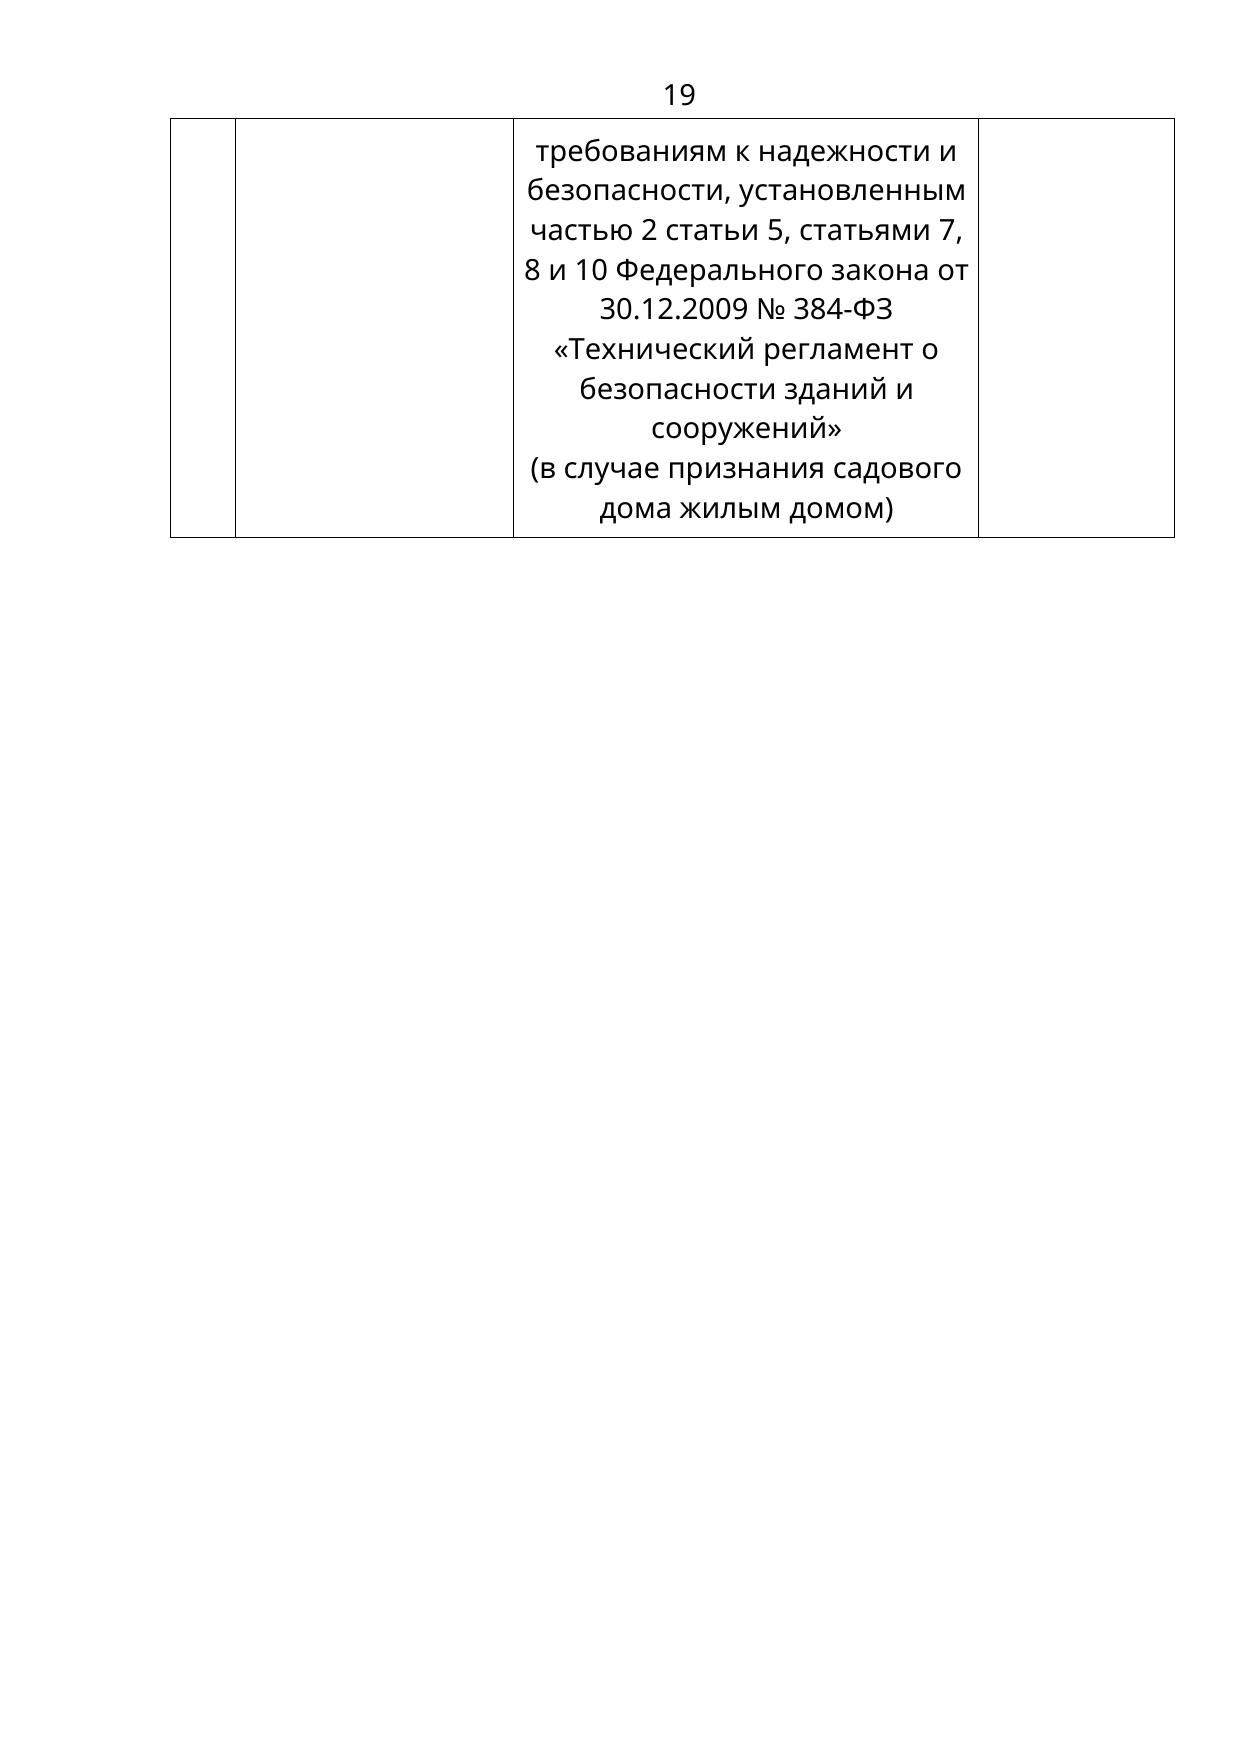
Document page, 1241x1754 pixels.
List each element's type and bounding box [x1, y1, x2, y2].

table_cell [514, 119, 978, 537]
table_cell [236, 119, 513, 537]
table_cell [979, 119, 1174, 537]
table_cell [171, 119, 235, 537]
